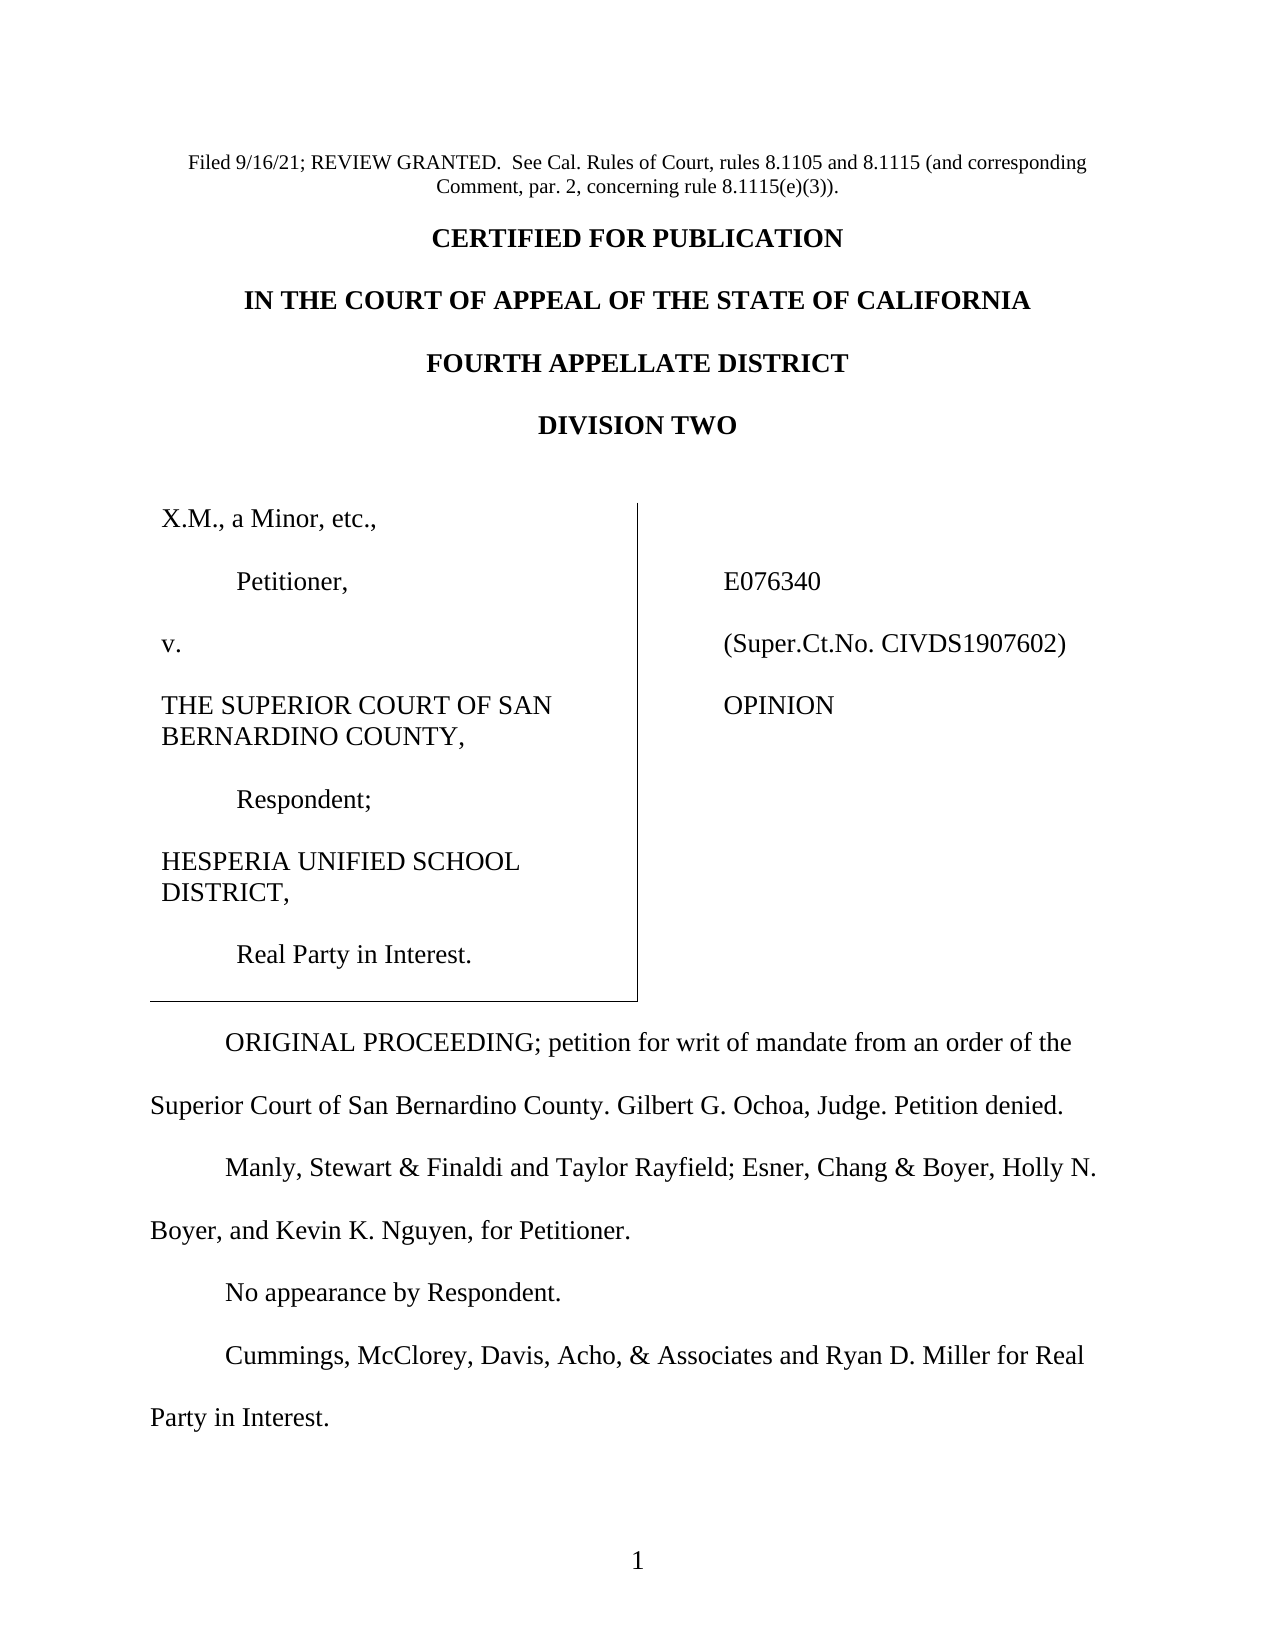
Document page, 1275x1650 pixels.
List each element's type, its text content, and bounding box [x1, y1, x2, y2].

text ORIGINAL PROCEEDING; petition for writ of mandate from an order of the Superior Court of San Bernardino County. Gilbert G. Ochoa, Judge. Petition denied. [150, 1002, 1125, 1127]
text Filed 9/16/21; REVIEW GRANTED. See Cal. Rules of Court, rules 8.1105 and 8.1115 (and corresponding Comment, par. 2, concerning rule 8.1115(e)(3)). [150, 150, 1125, 198]
text Manly, Stewart & Finaldi and Taylor Rayfield; Esner, Chang & Boyer, Holly N. Boyer, and Kevin K. Nguyen, for Petitioner. [150, 1127, 1125, 1252]
text No appearance by Respondent. [150, 1252, 1125, 1314]
text DIVISION TWO [150, 409, 1125, 440]
text FOURTH APPELLATE DISTRICT [150, 347, 1125, 378]
text IN THE COURT OF APPEAL OF THE STATE OF CALIFORNIA [150, 284, 1125, 316]
table_header X.M., a Minor, etc., Petitioner, v. THE SUPERIOR COURT OF SAN BERNARDINO COUNTY, Respondent; HESPERIA UNIFIED SCHOOL DISTRICT, Real Party in Interest. [150, 503, 637, 1001]
text CERTIFIED FOR PUBLICATION [150, 222, 1125, 253]
text Cummings, McClorey, Davis, Acho, & Associates and Ryan D. Miller for Real Party in Interest. [150, 1314, 1125, 1439]
table_header E076340 (Super.Ct.No. CIVDS1907602) OPINION [638, 503, 1124, 1001]
